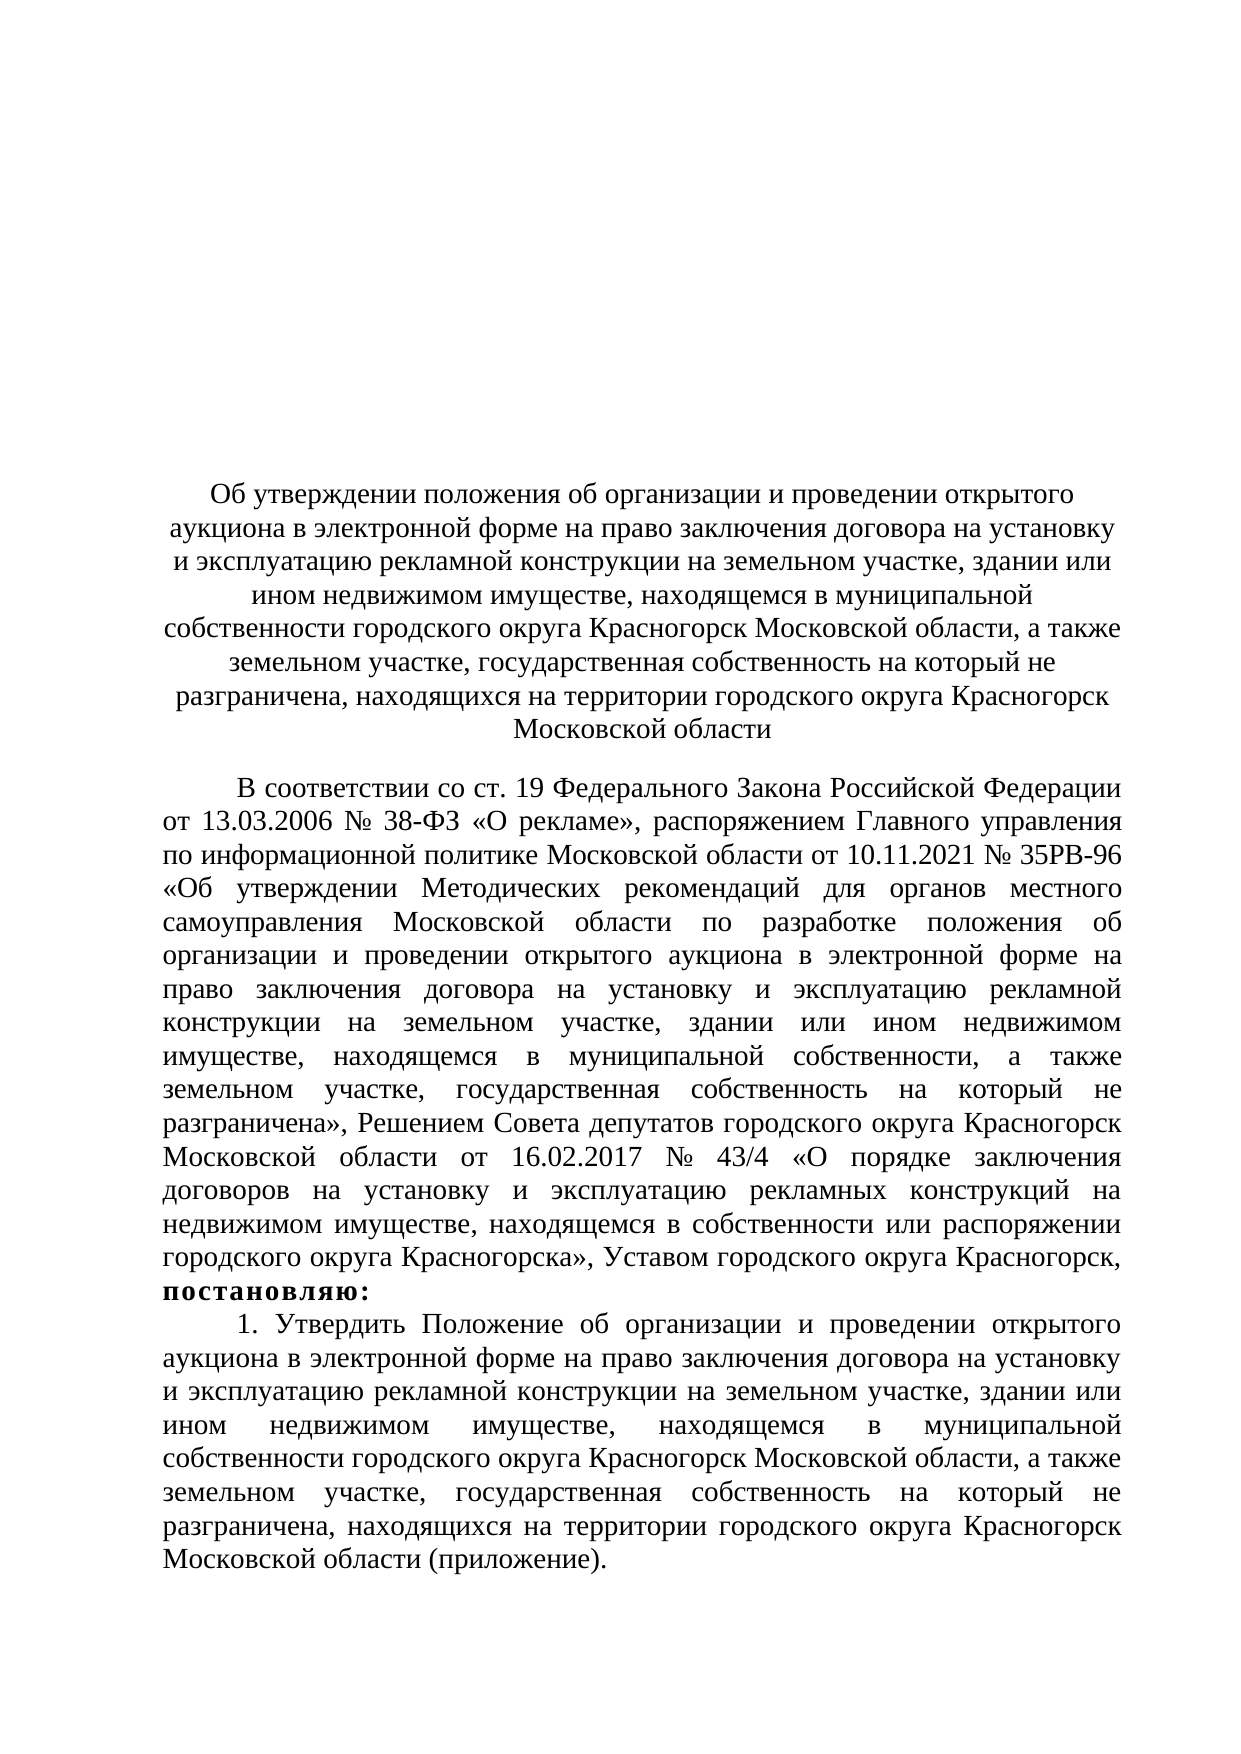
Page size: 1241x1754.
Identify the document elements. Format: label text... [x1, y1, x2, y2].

text Об утверждении положения об организации и проведении открытого аукциона в электронной форме на право заключения договора на установку и эксплуатацию рекламной конструкции на земельном участке, здании или ином недвижимом имуществе, находящемся в муниципальной собственности городского округа Красногорск Московской области, а также земельном участке, государственная собственность на который не разграничена, находящихся на территории городского округа Красногорск Московской области [162, 476, 1122, 745]
text 1. Утвердить Положение об организации и проведении открытого аукциона в электронной форме на право заключения договора на установку и эксплуатацию рекламной конструкции на земельном участке, здании или ином недвижимом имуществе, находящемся в муниципальной собственности городского округа Красногорск Московской области, а также земельном участке, государственная собственность на который не разграничена, находящихся на территории городского округа Красногорск Московской области (приложение). [162, 1306, 1122, 1575]
text В соответствии со ст. 19 Федерального Закона Российской Федерации от 13.03.2006 № 38-ФЗ «О рекламе», распоряжением Главного управления по информационной политике Московской области от 10.11.2021 № 35РВ-96 «Об утверждении Методических рекомендаций для органов местного самоуправления Московской области по разработке положения об организации и проведении открытого аукциона в электронной форме на право заключения договора на установку и эксплуатацию рекламной конструкции на земельном участке, здании или ином недвижимом имуществе, находящемся в муниципальной собственности, а также земельном участке, государственная собственность на который не разграничена», Решением Совета депутатов городского округа Красногорск Московской области от 16.02.2017 № 43/4 «О порядке заключения договоров на установку и эксплуатацию рекламных конструкций на недвижимом имуществе, находящемся в собственности или распоряжении городского округа Красногорска», Уставом городского округа Красногорск, постановляю: [162, 770, 1122, 1306]
